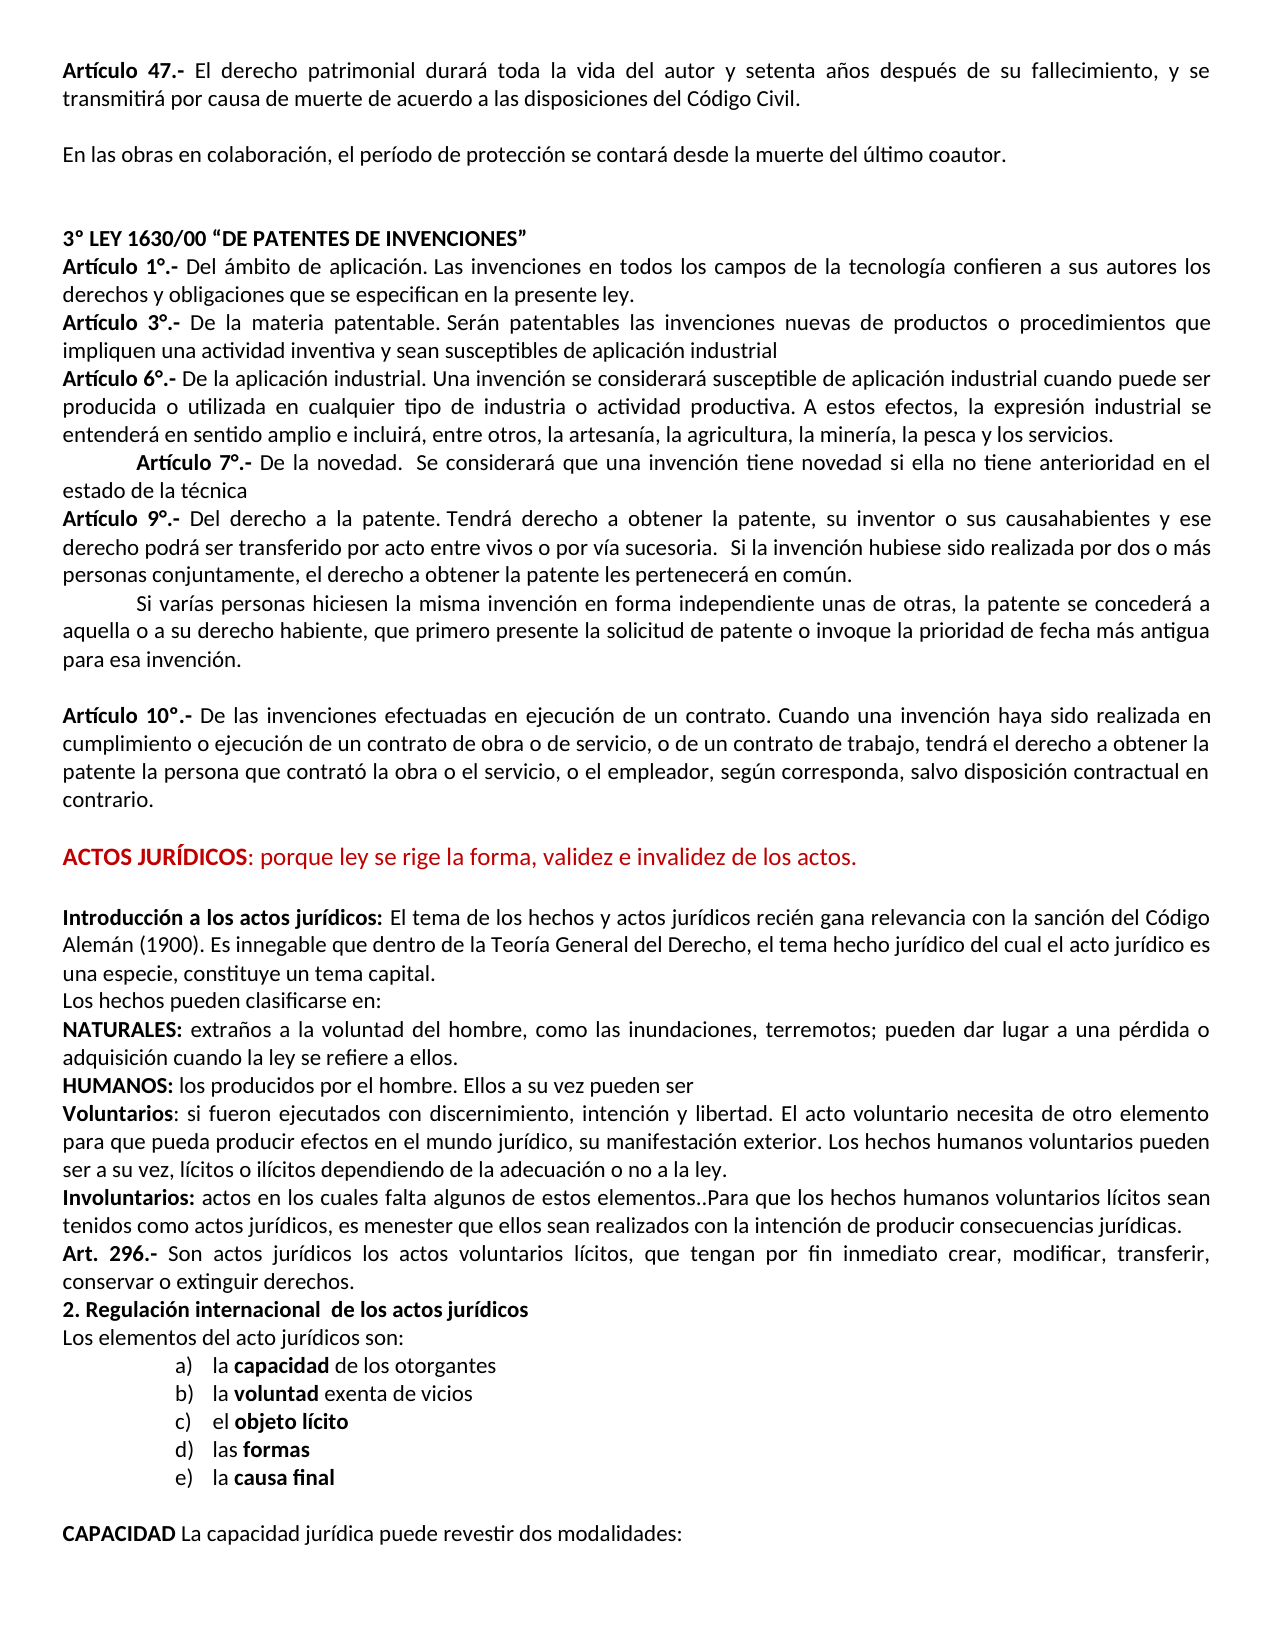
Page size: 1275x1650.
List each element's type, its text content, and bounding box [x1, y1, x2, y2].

text En las obras en colaboración, el período de protección se contará desde la muerte del último coautor. [62, 140, 1212, 168]
text Artículo 7°.- De la novedad. Se considerará que una invención tiene novedad si ella no tiene anterioridad en el estado de la técnica [62, 448, 1212, 504]
text Artículo 3°.- De la materia patentable. Serán patentables las invenciones nuevas de productos o procedimientos que impliquen una actividad inventiva y sean susceptibles de aplicación industrial [62, 308, 1212, 364]
list la capacidad de los otorgantes [175, 1351, 1212, 1379]
text Art. 296.- Son actos jurídicos los actos voluntarios lícitos, que tengan por fin inmediato crear, modificar, transferir, conservar o extinguir derechos. [62, 1239, 1212, 1295]
text Artículo 9°.- Del derecho a la patente. Tendrá derecho a obtener la patente, su inventor o sus causahabientes y ese derecho podrá ser transferido por acto entre vivos o por vía sucesoria. Si la invención hubiese sido realizada por dos o más personas conjuntamente, el derecho a obtener la patente les pertenecerá en común. [62, 504, 1212, 589]
text Artículo 1°.- Del ámbito de aplicación. Las invenciones en todos los campos de la tecnología confieren a sus autores los derechos y obligaciones que se especifican en la presente ley. [62, 252, 1212, 308]
text CAPACIDAD La capacidad jurídica puede revestir dos modalidades: [62, 1519, 1212, 1547]
text HUMANOS: los producidos por el hombre. Ellos a su vez pueden ser [62, 1071, 1212, 1099]
text Introducción a los actos jurídicos: El tema de los hechos y actos jurídicos recién gana relevancia con la sanción del Código Alemán (1900). Es innegable que dentro de la Teoría General del Derecho, el tema hecho jurídico del cual el acto jurídico es una especie, constituye un tema capital. [62, 903, 1212, 987]
text Los elementos del acto jurídicos son: [62, 1323, 1212, 1351]
text Si varías personas hiciesen la misma invención en forma independiente unas de otras, la patente se concederá a aquella o a su derecho habiente, que primero presente la solicitud de patente o invoque la prioridad de fecha más antigua para esa invención. [62, 589, 1212, 673]
list el objeto lícito [175, 1407, 1212, 1435]
list las formas [175, 1435, 1212, 1463]
text Involuntarios: actos en los cuales falta algunos de estos elementos..Para que los hechos humanos voluntarios lícitos sean tenidos como actos jurídicos, es menester que ellos sean realizados con la intención de producir consecuencias jurídicas. [62, 1183, 1212, 1239]
text NATURALES: extraños a la voluntad del hombre, como las inundaciones, terremotos; pueden dar lugar a una pérdida o adquisición cuando la ley se refiere a ellos. [62, 1015, 1212, 1071]
text 3º LEY 1630/00 “DE PATENTES DE INVENCIONES” [62, 224, 1212, 252]
text ACTOS JURÍDICOS: porque ley se rige la forma, validez e invalidez de los actos. [62, 842, 1212, 872]
text 2. Regulación internacional de los actos jurídicos [62, 1295, 1212, 1323]
text Los hechos pueden clasificarse en: [62, 987, 1212, 1015]
text Artículo 10º.- De las invenciones efectuadas en ejecución de un contrato. Cuando una invención haya sido realizada en cumplimiento o ejecución de un contrato de obra o de servicio, o de un contrato de trabajo, tendrá el derecho a obtener la patente la persona que contrató la obra o el servicio, o el empleador, según corresponda, salvo disposición contractual en contrario. [62, 701, 1212, 813]
text Artículo 6°.- De la aplicación industrial. Una invención se considerará susceptible de aplicación industrial cuando puede ser producida o utilizada en cualquier tipo de industria o actividad productiva. A estos efectos, la expresión industrial se entenderá en sentido amplio e incluirá, entre otros, la artesanía, la agricultura, la minería, la pesca y los servicios. [62, 364, 1212, 448]
text Voluntarios: si fueron ejecutados con discernimiento, intención y libertad. El acto voluntario necesita de otro elemento para que pueda producir efectos en el mundo jurídico, su manifestación exterior. Los hechos humanos voluntarios pueden ser a su vez, lícitos o ilícitos dependiendo de la adecuación o no a la ley. [62, 1099, 1212, 1183]
list la causa final [175, 1463, 1212, 1491]
list la voluntad exenta de vicios [175, 1379, 1212, 1407]
text Artículo 47.- El derecho patrimonial durará toda la vida del autor y setenta años después de su fallecimiento, y se transmitirá por causa de muerte de acuerdo a las disposiciones del Código Civil. [62, 56, 1212, 112]
